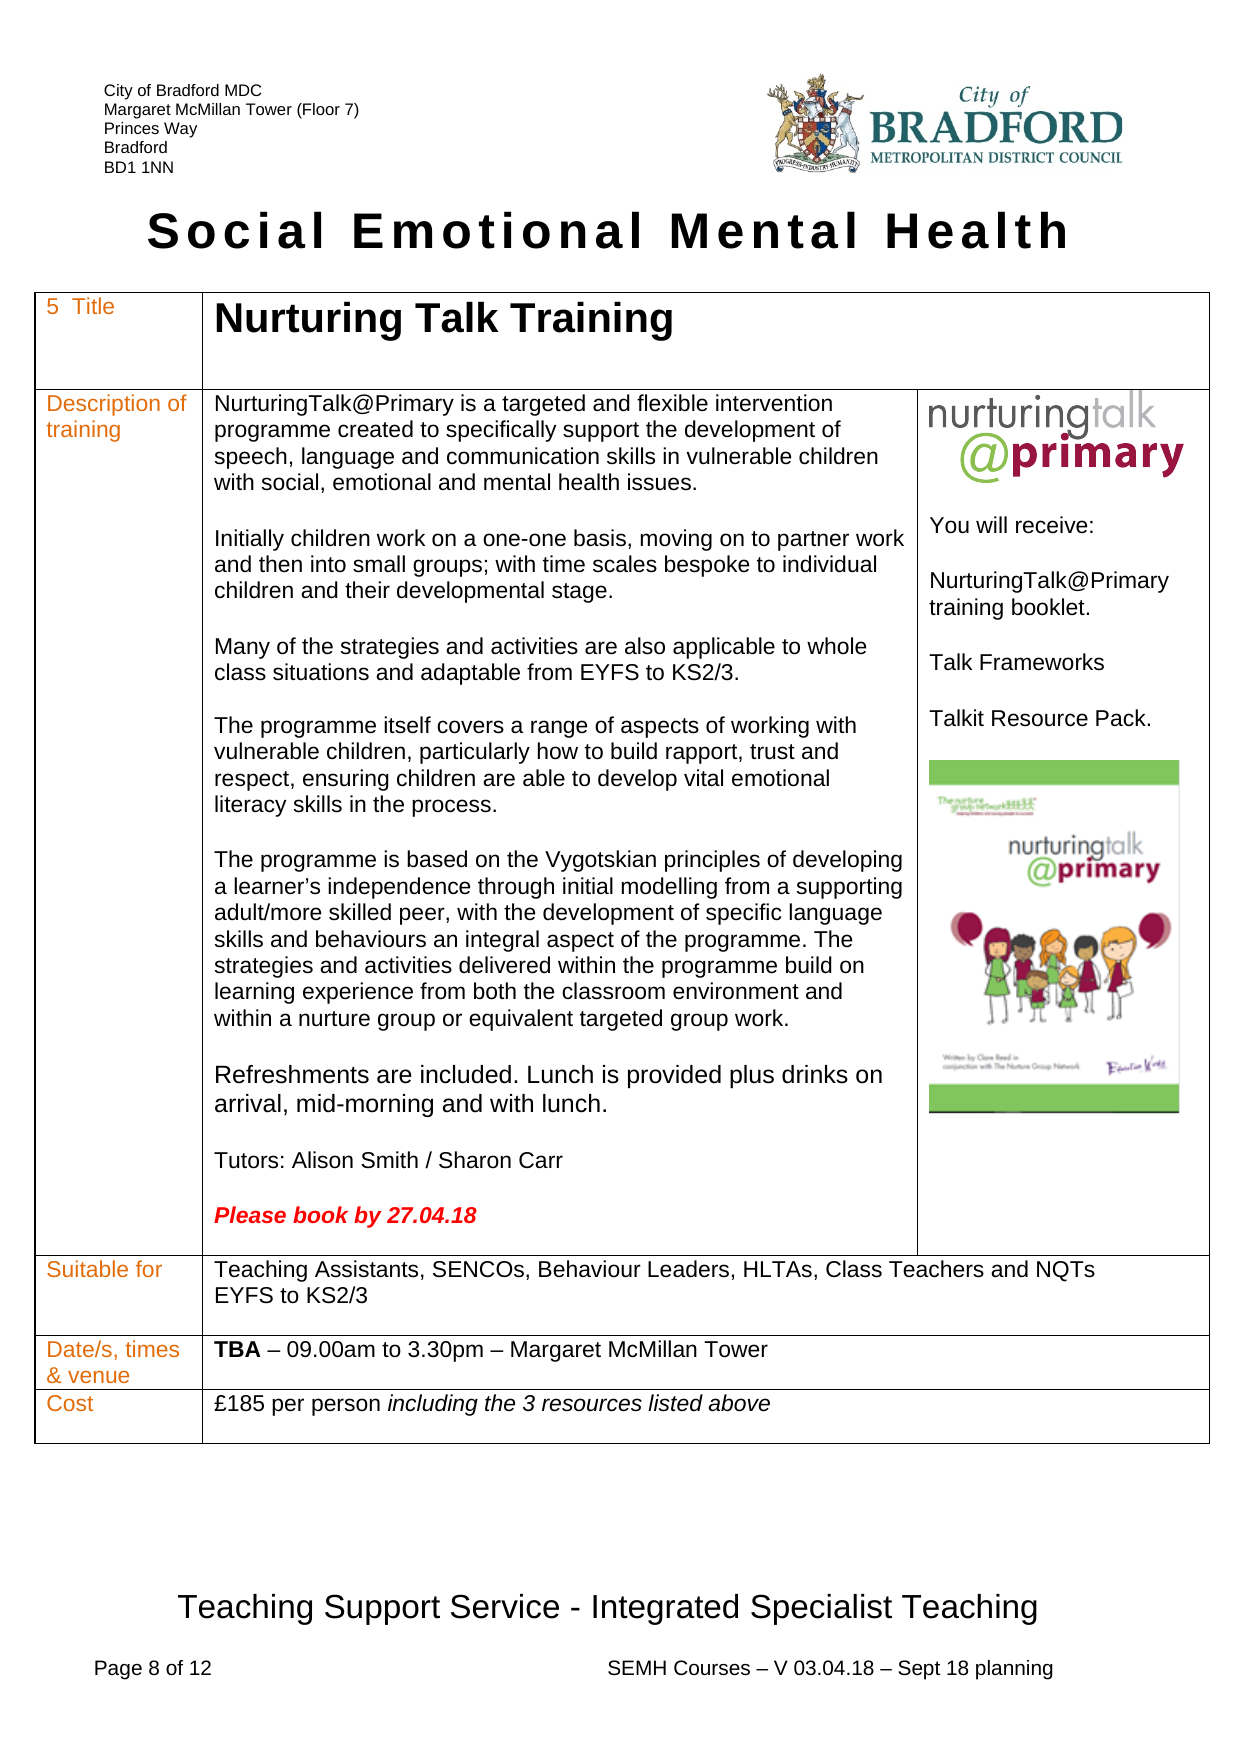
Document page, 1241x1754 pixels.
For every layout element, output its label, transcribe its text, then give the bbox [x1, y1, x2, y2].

text Teaching Support Service - Integrated Specialist Teaching [94, 1587, 1122, 1626]
table_cell Teaching Assistants, SENCOs, Behaviour Leaders, HLTAs, Class Teachers and NQTs EYFS to KS2/3 [203, 1256, 1209, 1335]
picture [767, 73, 1123, 173]
table_cell Date/s, times & venue [36, 1336, 202, 1389]
table_cell £185 per person including the 3 resources listed above [203, 1390, 1209, 1443]
picture [929, 760, 1181, 1115]
table_cell You will receive: NurturingTalk@Primary training booklet. Talk Frameworks Talkit Resource Pack. [918, 390, 1209, 1255]
table_cell Cost [36, 1390, 202, 1443]
table_cell TBA – 09.00am to 3.30pm – Margaret McMillan Tower [203, 1336, 1209, 1389]
table_header Nurturing Talk Training [203, 293, 1209, 389]
picture [929, 390, 1184, 483]
table_cell Suitable for [36, 1256, 202, 1335]
table_header 5 Title [36, 293, 202, 389]
text Social Emotional Mental Health [94, 201, 1122, 258]
table_cell Description of training [36, 390, 202, 1255]
table_cell NurturingTalk@Primary is a targeted and flexible intervention programme created to specifically support the development of speech, language and communication skills in vulnerable children with social, emotional and mental health issues. Initially children work on a one-one basis, moving on to partner work and then into small groups; with time scales bespoke to individual children and their developmental stage. Many of the strategies and activities are also applicable to whole class situations and adaptable from EYFS to KS2/3. The programme itself covers a range of aspects of working with vulnerable children, particularly how to build rapport, trust and respect, ensuring children are able to develop vital emotional literacy skills in the process. The programme is based on the Vygotskian principles of developing a learner’s independence through initial modelling from a supporting adult/more skilled peer, with the development of specific language skills and behaviours an integral aspect of the programme. The strategies and activities delivered within the programme build on learning experience from both the classroom environment and within a nurture group or equivalent targeted group work. Refreshments are included. Lunch is provided plus drinks on arrival, mid-morning and with lunch. Tutors: Alison Smith / Sharon Carr Please book by 27.04.18 [203, 390, 917, 1255]
